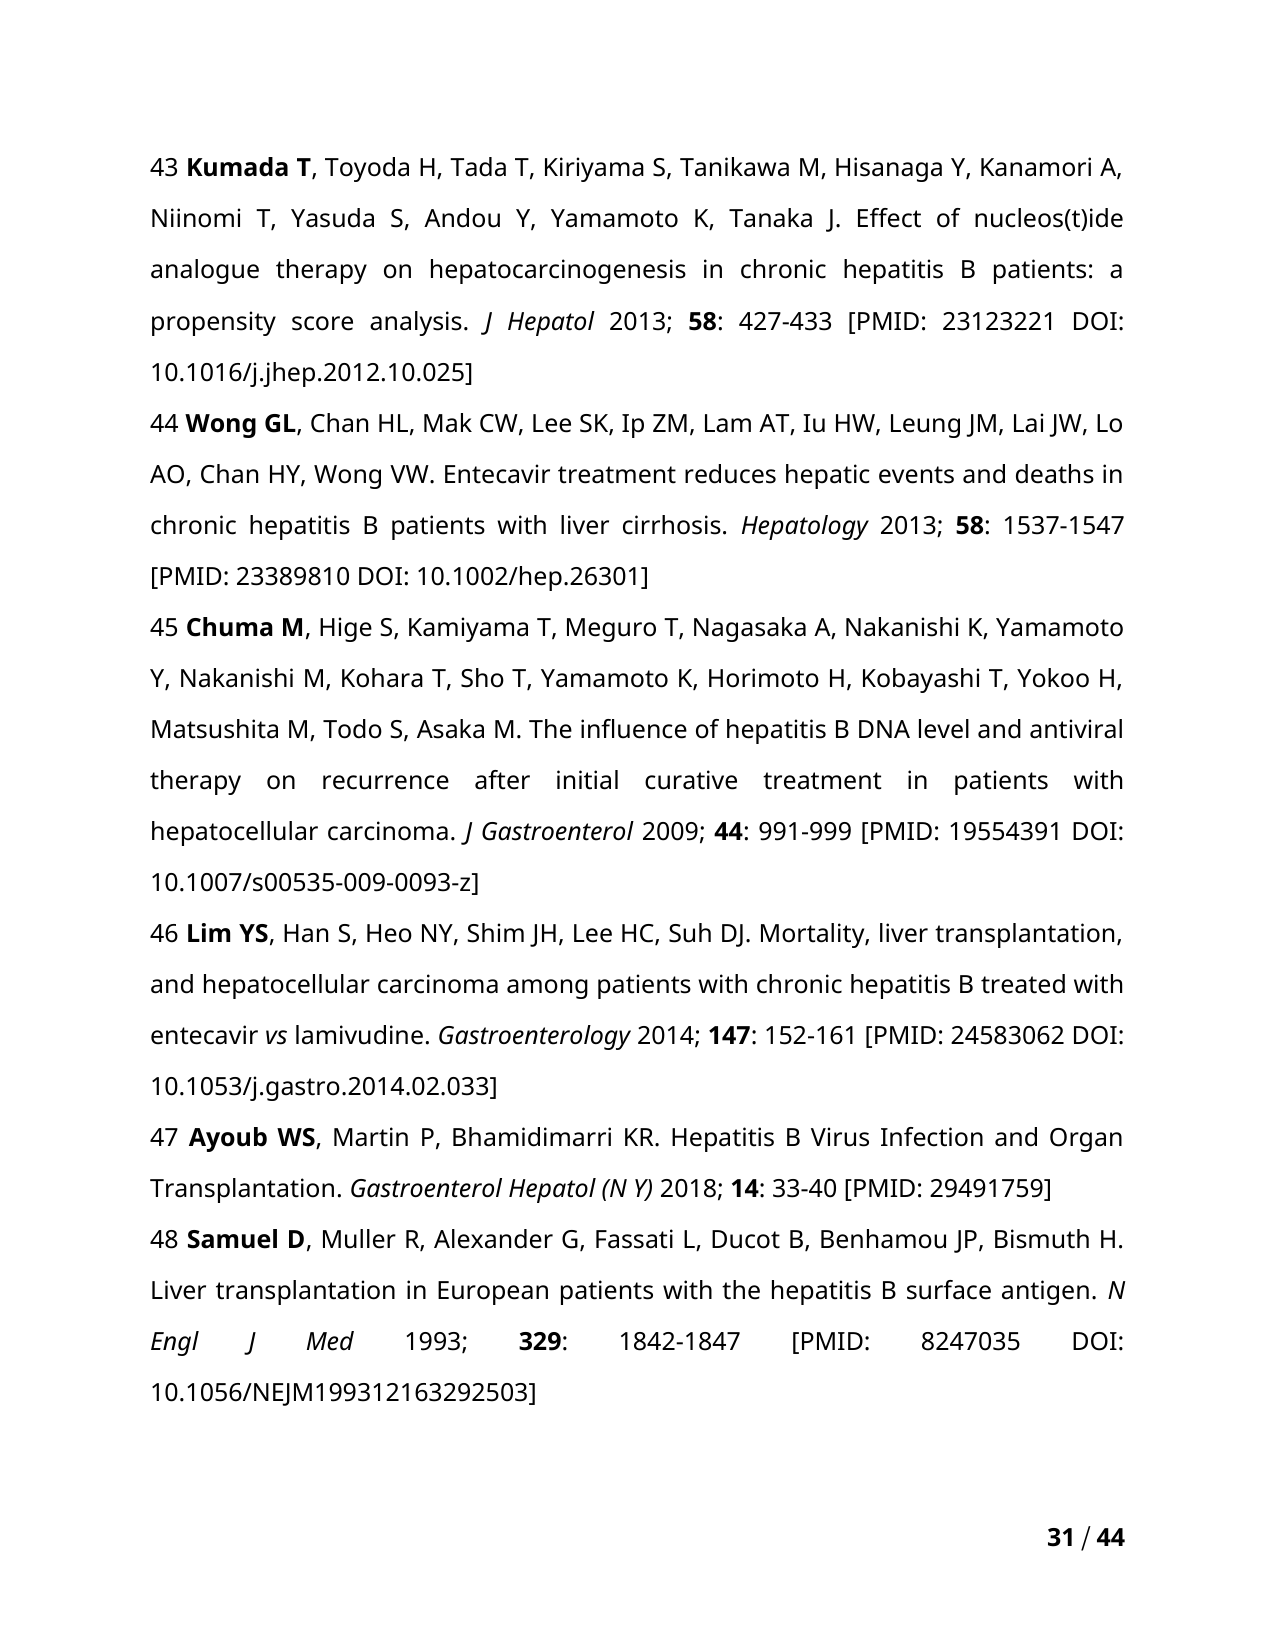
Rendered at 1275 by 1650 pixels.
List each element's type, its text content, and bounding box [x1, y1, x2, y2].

text 44 Wong GL, Chan HL, Mak CW, Lee SK, Ip ZM, Lam AT, Iu HW, Leung JM, Lai JW, Lo AO, Chan HY, Wong VW. Entecavir treatment reduces hepatic events and deaths in chronic hepatitis B patients with liver cirrhosis. Hepatology 2013; 58: 1537-1547 [PMID: 23389810 DOI: 10.1002/hep.26301] [150, 405, 1125, 592]
text 47 Ayoub WS, Martin P, Bhamidimarri KR. Hepatitis B Virus Infection and Organ Transplantation. Gastroenterol Hepatol (N Y) 2018; 14: 33-40 [PMID: 29491759] [150, 1120, 1125, 1205]
text 45 Chuma M, Hige S, Kamiyama T, Meguro T, Nagasaka A, Nakanishi K, Yamamoto Y, Nakanishi M, Kohara T, Sho T, Yamamoto K, Horimoto H, Kobayashi T, Yokoo H, Matsushita M, Todo S, Asaka M. The influence of hepatitis B DNA level and antiviral therapy on recurrence after initial curative treatment in patients with hepatocellular carcinoma. J Gastroenterol 2009; 44: 991-999 [PMID: 19554391 DOI: 10.1007/s00535-009-0093-z] [150, 609, 1125, 899]
text 43 Kumada T, Toyoda H, Tada T, Kiriyama S, Tanikawa M, Hisanaga Y, Kanamori A, Niinomi T, Yasuda S, Andou Y, Yamamoto K, Tanaka J. Effect of nucleos(t)ide analogue therapy on hepatocarcinogenesis in chronic hepatitis B patients: a propensity score analysis. J Hepatol 2013; 58: 427-433 [PMID: 23123221 DOI: 10.1016/j.jhep.2012.10.025] [150, 150, 1125, 388]
text 46 Lim YS, Han S, Heo NY, Shim JH, Lee HC, Suh DJ. Mortality, liver transplantation, and hepatocellular carcinoma among patients with chronic hepatitis B treated with entecavir vs lamivudine. Gastroenterology 2014; 147: 152-161 [PMID: 24583062 DOI: 10.1053/j.gastro.2014.02.033] [150, 916, 1125, 1103]
text 48 Samuel D, Muller R, Alexander G, Fassati L, Ducot B, Benhamou JP, Bismuth H. Liver transplantation in European patients with the hepatitis B surface antigen. N Engl J Med 1993; 329: 1842-1847 [PMID: 8247035 DOI: 10.1056/NEJM199312163292503] [150, 1222, 1125, 1409]
